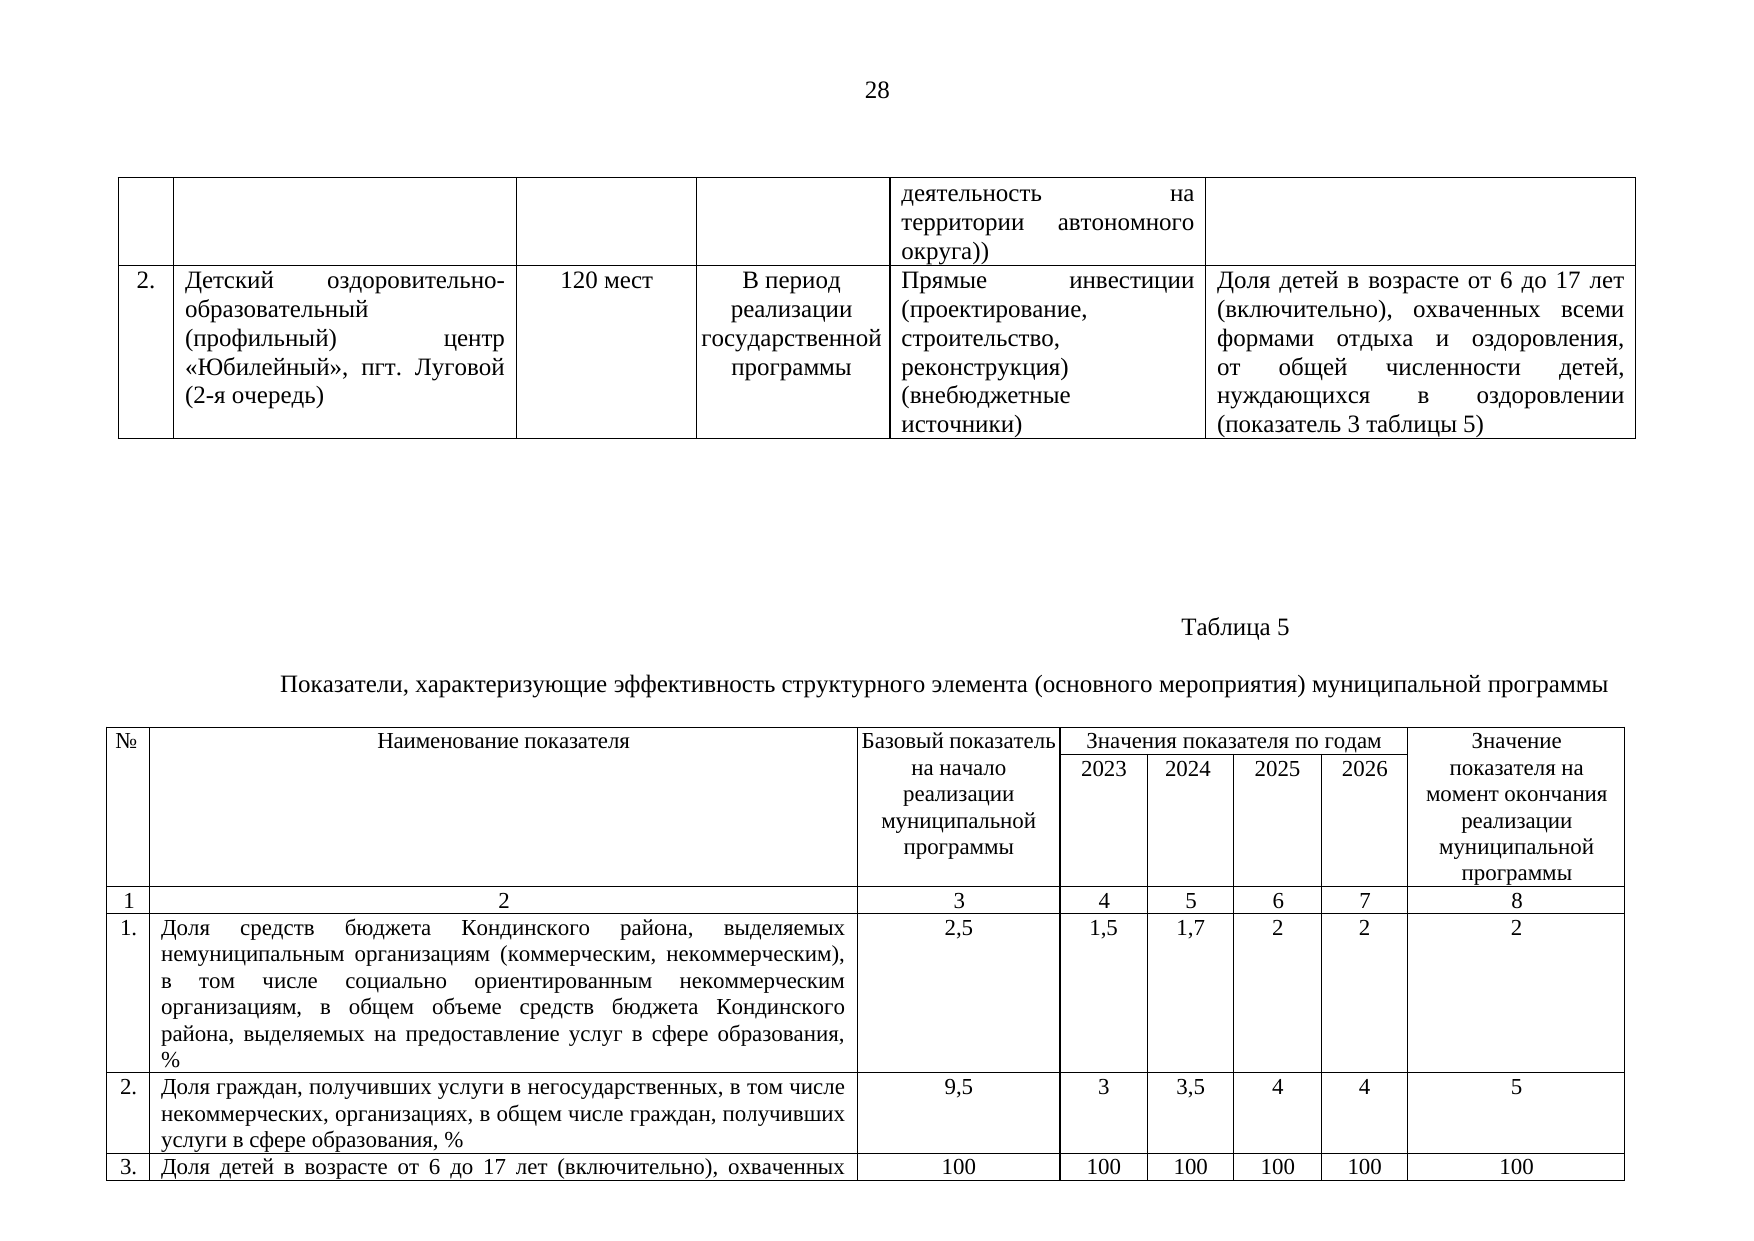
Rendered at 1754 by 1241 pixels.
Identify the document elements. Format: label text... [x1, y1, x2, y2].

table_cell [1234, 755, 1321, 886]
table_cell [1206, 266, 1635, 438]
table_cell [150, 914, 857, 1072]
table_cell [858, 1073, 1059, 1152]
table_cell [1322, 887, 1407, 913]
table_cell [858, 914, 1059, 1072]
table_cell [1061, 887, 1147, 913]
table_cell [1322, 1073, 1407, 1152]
text Показатели, характеризующие эффективность структурного элемента (основного мероприятия) муниципальной программы [265, 669, 1622, 698]
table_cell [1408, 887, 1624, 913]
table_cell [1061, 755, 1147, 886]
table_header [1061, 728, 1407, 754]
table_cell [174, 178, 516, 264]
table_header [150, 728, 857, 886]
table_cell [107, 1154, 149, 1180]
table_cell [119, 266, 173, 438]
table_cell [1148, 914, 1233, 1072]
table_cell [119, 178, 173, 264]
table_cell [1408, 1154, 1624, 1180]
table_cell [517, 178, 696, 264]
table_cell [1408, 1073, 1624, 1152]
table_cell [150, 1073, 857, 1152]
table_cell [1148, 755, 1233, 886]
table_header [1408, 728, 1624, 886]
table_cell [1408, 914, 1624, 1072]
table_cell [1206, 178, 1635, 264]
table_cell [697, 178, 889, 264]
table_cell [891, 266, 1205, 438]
text Таблица 5 [1181, 612, 1621, 640]
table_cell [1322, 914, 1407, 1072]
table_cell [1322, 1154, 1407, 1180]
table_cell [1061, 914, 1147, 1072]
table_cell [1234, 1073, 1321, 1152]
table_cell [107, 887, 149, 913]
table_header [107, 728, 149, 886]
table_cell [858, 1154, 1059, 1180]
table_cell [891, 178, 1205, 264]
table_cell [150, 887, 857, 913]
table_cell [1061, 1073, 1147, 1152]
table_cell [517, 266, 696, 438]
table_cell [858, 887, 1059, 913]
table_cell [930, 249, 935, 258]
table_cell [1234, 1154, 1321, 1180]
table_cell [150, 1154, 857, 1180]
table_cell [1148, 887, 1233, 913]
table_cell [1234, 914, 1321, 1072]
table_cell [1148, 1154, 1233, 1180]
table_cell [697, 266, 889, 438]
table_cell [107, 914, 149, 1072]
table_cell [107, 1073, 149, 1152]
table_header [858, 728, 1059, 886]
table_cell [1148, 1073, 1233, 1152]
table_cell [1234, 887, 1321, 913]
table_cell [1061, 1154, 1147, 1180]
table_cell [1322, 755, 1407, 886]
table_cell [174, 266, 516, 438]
